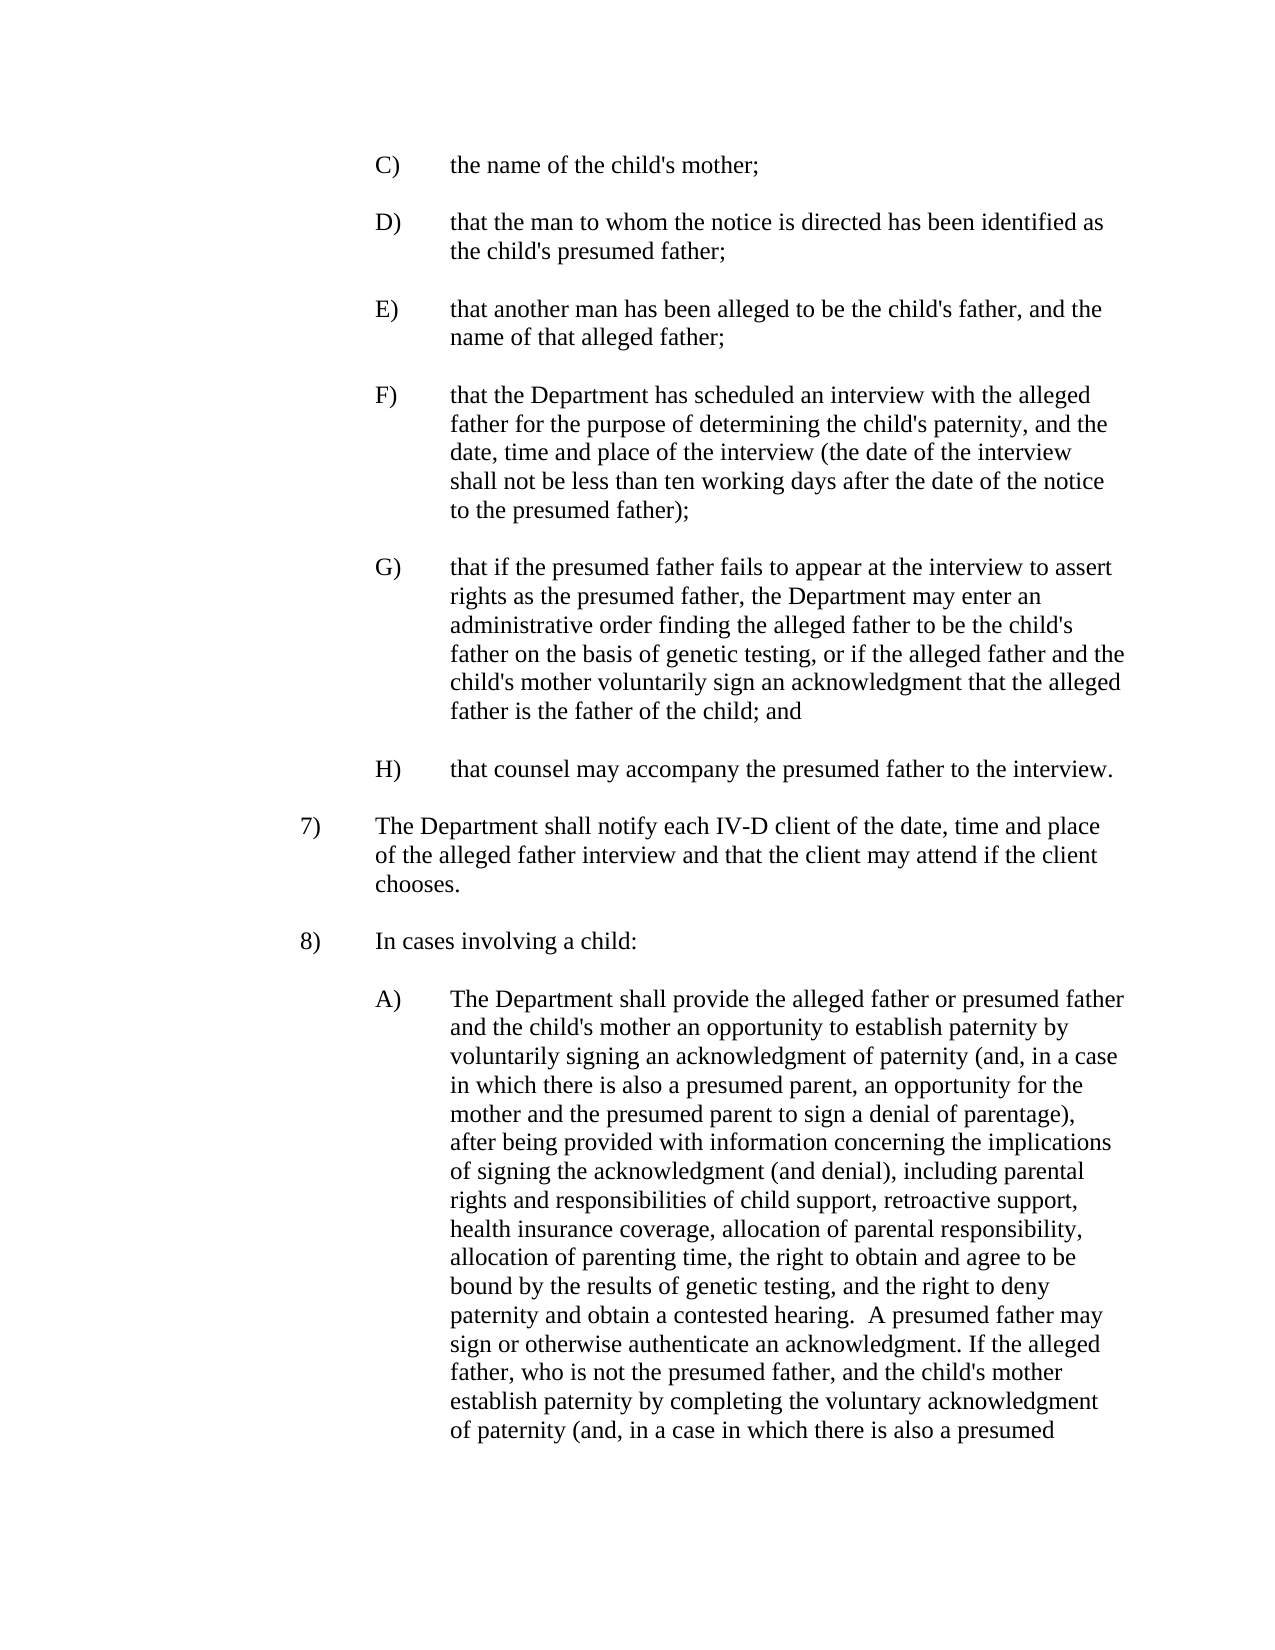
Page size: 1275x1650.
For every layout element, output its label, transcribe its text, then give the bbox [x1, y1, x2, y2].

text E) that another man has been alleged to be the child's father, and the name of that alleged father; [375, 294, 1125, 351]
text G) that if the presumed father fails to appear at the interview to assert rights as the presumed father, the Department may enter an administrative order finding the alleged father to be the child's father on the basis of genetic testing, or if the alleged father and the child's mother voluntarily sign an acknowledgment that the alleged father is the father of the child; and [375, 552, 1125, 725]
text H) that counsel may accompany the presumed father to the interview. [375, 754, 1125, 782]
text 7) The Department shall notify each IV-D client of the date, time and place of the alleged father interview and that the client may attend if the client chooses. [300, 811, 1125, 897]
text D) that the man to whom the notice is directed has been identified as the child's presumed father; [375, 207, 1125, 265]
text C) the name of the child's mother; [375, 150, 1125, 179]
text F) that the Department has scheduled an interview with the alleged father for the purpose of determining the child's paternity, and the date, time and place of the interview (the date of the interview shall not be less than ten working days after the date of the notice to the presumed father); [375, 380, 1125, 524]
text 8) In cases involving a child: [225, 926, 1125, 955]
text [375, 984, 1125, 1444]
